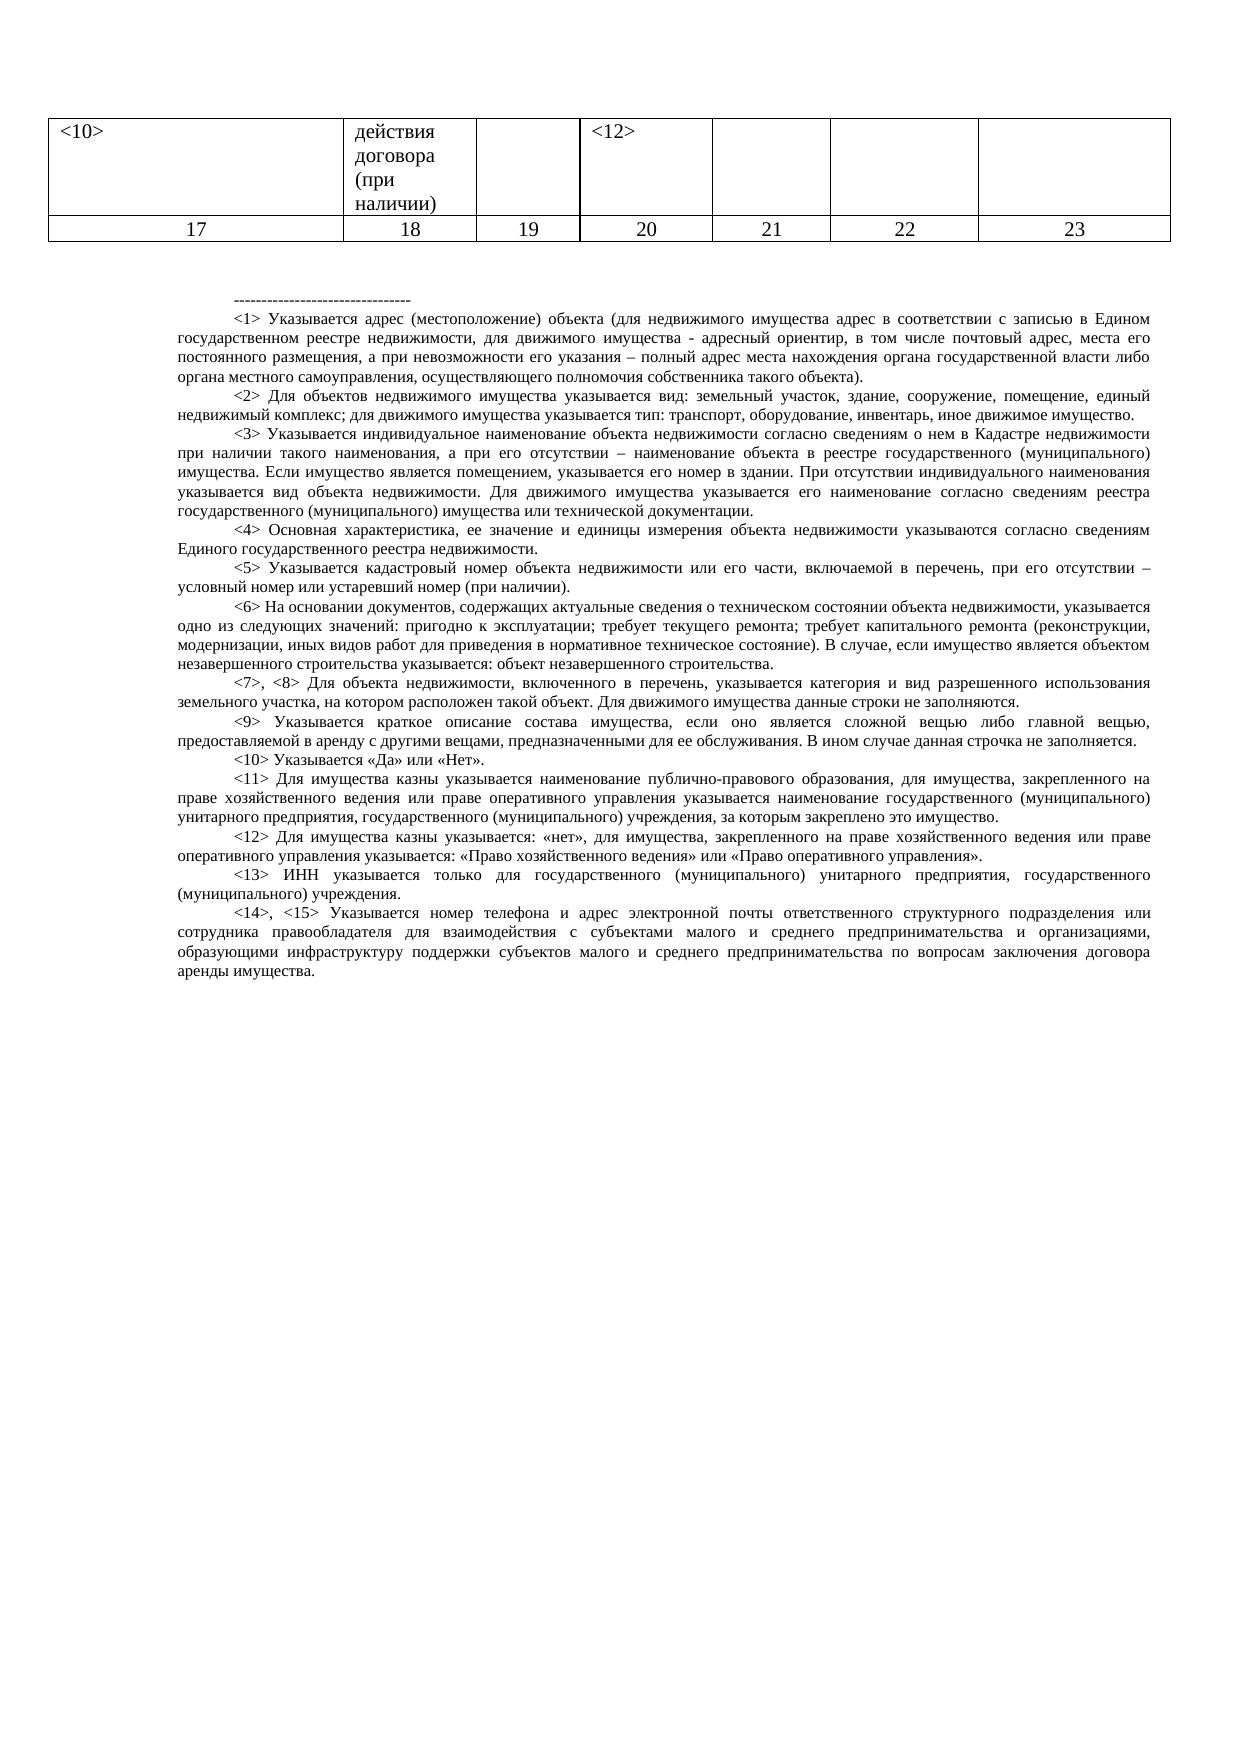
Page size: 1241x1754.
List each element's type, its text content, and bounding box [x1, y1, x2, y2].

text <13> ИНН указывается только для государственного (муниципального) унитарного предприятия, государственного (муниципального) учреждения. [177, 865, 1152, 903]
text <10> Указывается «Да» или «Нет». [177, 750, 1152, 769]
table_cell 21 [713, 216, 830, 241]
text <3> Указывается индивидуальное наименование объекта недвижимости согласно сведениям о нем в Кадастре недвижимости при наличии такого наименования, а при его отсутствии – наименование объекта в реестре государственного (муниципального) имущества. Если имущество является помещением, указывается его номер в здании. При отсутствии индивидуального наименования указывается вид объекта недвижимости. Для движимого имущества указывается его наименование согласно сведениям реестра государственного (муниципального) имущества или технической документации. [177, 424, 1152, 520]
table_cell 18 [344, 216, 476, 241]
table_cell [49, 119, 343, 215]
text <11> Для имущества казны указывается наименование публично-правового образования, для имущества, закрепленного на праве хозяйственного ведения или праве оперативного управления указывается наименование государственного (муниципального) унитарного предприятия, государственного (муниципального) учреждения, за которым закреплено это имущество. [177, 769, 1152, 826]
text <7>, <8> Для объекта недвижимости, включенного в перечень, указывается категория и вид разрешенного использования земельного участка, на котором расположен такой объект. Для движимого имущества данные строки не заполняются. [177, 673, 1152, 711]
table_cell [344, 119, 476, 215]
text <9> Указывается краткое описание состава имущества, если оно является сложной вещью либо главной вещью, предоставляемой в аренду с другими вещами, предназначенными для ее обслуживания. В ином случае данная строчка не заполняется. [177, 711, 1152, 750]
text <5> Указывается кадастровый номер объекта недвижимости или его части, включаемой в перечень, при его отсутствии – условный номер или устаревший номер (при наличии). [177, 558, 1152, 596]
table_cell 19 [477, 216, 579, 241]
table_cell 17 [49, 216, 343, 241]
table_cell 20 [581, 216, 712, 241]
text <4> Основная характеристика, ее значение и единицы измерения объекта недвижимости указываются согласно сведениям Единого государственного реестра недвижимости. [177, 520, 1152, 558]
table_cell 23 [979, 216, 1170, 241]
text <2> Для объектов недвижимого имущества указывается вид: земельный участок, здание, сооружение, помещение, единый недвижимый комплекс; для движимого имущества указывается тип: транспорт, оборудование, инвентарь, иное движимое имущество. [177, 386, 1152, 424]
text <12> Для имущества казны указывается: «нет», для имущества, закрепленного на праве хозяйственного ведения или праве оперативного управления указывается: «Право хозяйственного ведения» или «Право оперативного управления». [177, 826, 1152, 865]
table_cell 22 [831, 216, 978, 241]
text <14>, <15> Указывается номер телефона и адрес электронной почты ответственного структурного подразделения или сотрудника правообладателя для взаимодействия с субъектами малого и среднего предпринимательства и организациями, образующими инфраструктуру поддержки субъектов малого и среднего предпринимательства по вопросам заключения договора аренды имущества. [177, 903, 1152, 980]
text <1> Указывается адрес (местоположение) объекта (для недвижимого имущества адрес в соответствии с записью в Едином государственном реестре недвижимости, для движимого имущества - адресный ориентир, в том числе почтовый адрес, места его постоянного размещения, а при невозможности его указания – полный адрес места нахождения органа государственной власти либо органа местного самоуправления, осуществляющего полномочия собственника такого объекта). [177, 309, 1152, 386]
text -------------------------------- [177, 290, 1152, 309]
text <6> На основании документов, содержащих актуальные сведения о техническом состоянии объекта недвижимости, указывается одно из следующих значений: пригодно к эксплуатации; требует текущего ремонта; требует капитального ремонта (реконструкции, модернизации, иных видов работ для приведения в нормативное техническое состояние). В случае, если имущество является объектом незавершенного строительства указывается: объект незавершенного строительства. [177, 596, 1152, 673]
